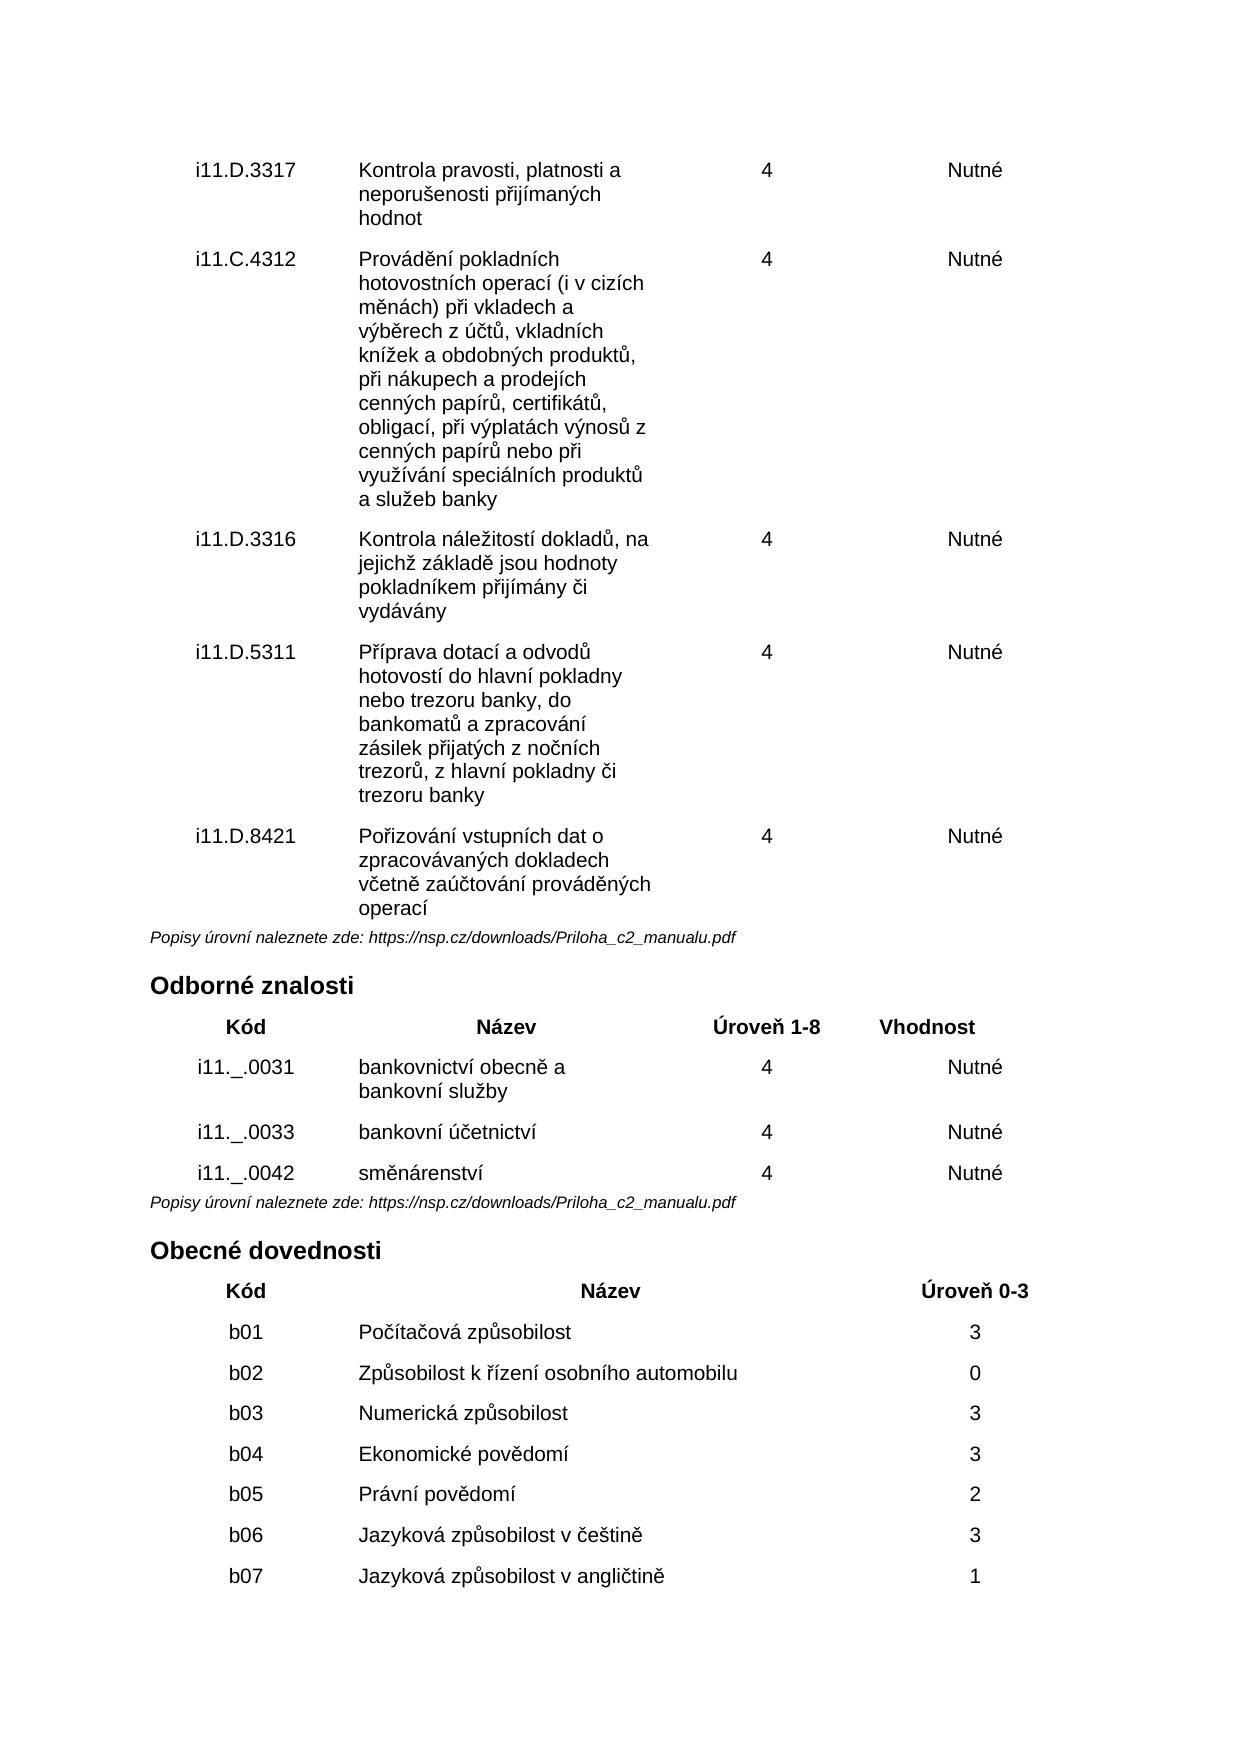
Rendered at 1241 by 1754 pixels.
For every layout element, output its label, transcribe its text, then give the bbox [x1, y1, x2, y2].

table_cell Nutné [871, 631, 1079, 816]
table_cell Nutné [871, 519, 1079, 631]
table_cell 4 [663, 631, 871, 816]
table_cell Nutné [871, 1111, 1079, 1152]
subtitle Obecné dovednosti [150, 1236, 1090, 1264]
table_cell Nutné [871, 816, 1079, 928]
table_cell 4 [663, 519, 871, 631]
table_cell b01 [142, 1311, 350, 1352]
table_cell 4 [663, 816, 871, 928]
table_cell 3 [871, 1311, 1079, 1352]
table_cell 0 [871, 1352, 1079, 1393]
table_header Název [350, 1271, 871, 1311]
table_cell 4 [663, 150, 871, 238]
table_cell Způsobilost k řízení osobního automobilu [350, 1352, 871, 1393]
table_cell Kontrola pravosti, platnosti a neporušenosti přijímaných hodnot [350, 150, 662, 238]
table_cell i11.D.3317 [142, 150, 350, 238]
table_cell i11._.0031 [142, 1047, 350, 1111]
table_cell Pořizování vstupních dat o zpracovávaných dokladech včetně zaúčtování prováděných operací [350, 816, 662, 928]
table_cell i11.D.5311 [142, 631, 350, 816]
table_header Kód [142, 1271, 350, 1311]
text Popisy úrovní naleznete zde: https://nsp.cz/downloads/Priloha_c2_manualu.pdf [150, 1193, 1090, 1212]
table_cell 3 [871, 1515, 1079, 1555]
table_header Název [350, 1006, 662, 1047]
table_cell 4 [663, 1111, 871, 1152]
table_cell i11.D.8421 [142, 816, 350, 928]
table_cell 3 [871, 1433, 1079, 1474]
table_cell bankovní účetnictví [350, 1111, 662, 1152]
table_cell Příprava dotací a odvodů hotovostí do hlavní pokladny nebo trezoru banky, do bankomatů a zpracování zásilek přijatých z nočních trezorů, z hlavní pokladny či trezoru banky [350, 631, 662, 816]
table_cell Nutné [871, 1047, 1079, 1111]
table_header Vhodnost [871, 1006, 1079, 1047]
table_cell Nutné [871, 239, 1079, 519]
text Popisy úrovní naleznete zde: https://nsp.cz/downloads/Priloha_c2_manualu.pdf [150, 928, 1090, 947]
table_cell 3 [871, 1393, 1079, 1433]
table_cell Počítačová způsobilost [350, 1311, 871, 1352]
table_cell Nutné [871, 150, 1079, 238]
table_header Úroveň 0-3 [871, 1271, 1079, 1311]
table_header Úroveň 1-8 [663, 1006, 871, 1047]
table_cell Provádění pokladních hotovostních operací (i v cizích měnách) při vkladech a výběrech z účtů, vkladních knížek a obdobných produktů, při nákupech a prodejích cenných papírů, certifikátů, obligací, při výplatách výnosů z cenných papírů nebo při využívání speciálních produktů a služeb banky [350, 239, 662, 519]
table_cell 2 [871, 1474, 1079, 1514]
table_cell 4 [663, 1047, 871, 1111]
table_cell b04 [142, 1433, 350, 1474]
table_header Kód [142, 1006, 350, 1047]
table_cell bankovnictví obecně a bankovní služby [350, 1047, 662, 1111]
subtitle Odborné znalosti [150, 971, 1090, 1000]
table_cell i11._.0042 [142, 1152, 350, 1193]
table_cell i11.C.4312 [142, 239, 350, 519]
table_cell Právní povědomí [350, 1474, 871, 1514]
table_cell 4 [663, 1152, 871, 1193]
table_cell Jazyková způsobilost v angličtině [350, 1555, 871, 1596]
table_cell i11._.0033 [142, 1111, 350, 1152]
table_cell b06 [142, 1515, 350, 1555]
table_cell b02 [142, 1352, 350, 1393]
table_cell b07 [142, 1555, 350, 1596]
table_cell b05 [142, 1474, 350, 1514]
table_cell 1 [871, 1555, 1079, 1596]
table_cell Ekonomické povědomí [350, 1433, 871, 1474]
table_cell Jazyková způsobilost v češtině [350, 1515, 871, 1555]
table_cell b03 [142, 1393, 350, 1433]
table_cell Kontrola náležitostí dokladů, na jejichž základě jsou hodnoty pokladníkem přijímány či vydávány [350, 519, 662, 631]
table_cell i11.D.3316 [142, 519, 350, 631]
table_cell 4 [663, 239, 871, 519]
table_cell Numerická způsobilost [350, 1393, 871, 1433]
table_cell směnárenství [350, 1152, 662, 1193]
table_cell Nutné [871, 1152, 1079, 1193]
